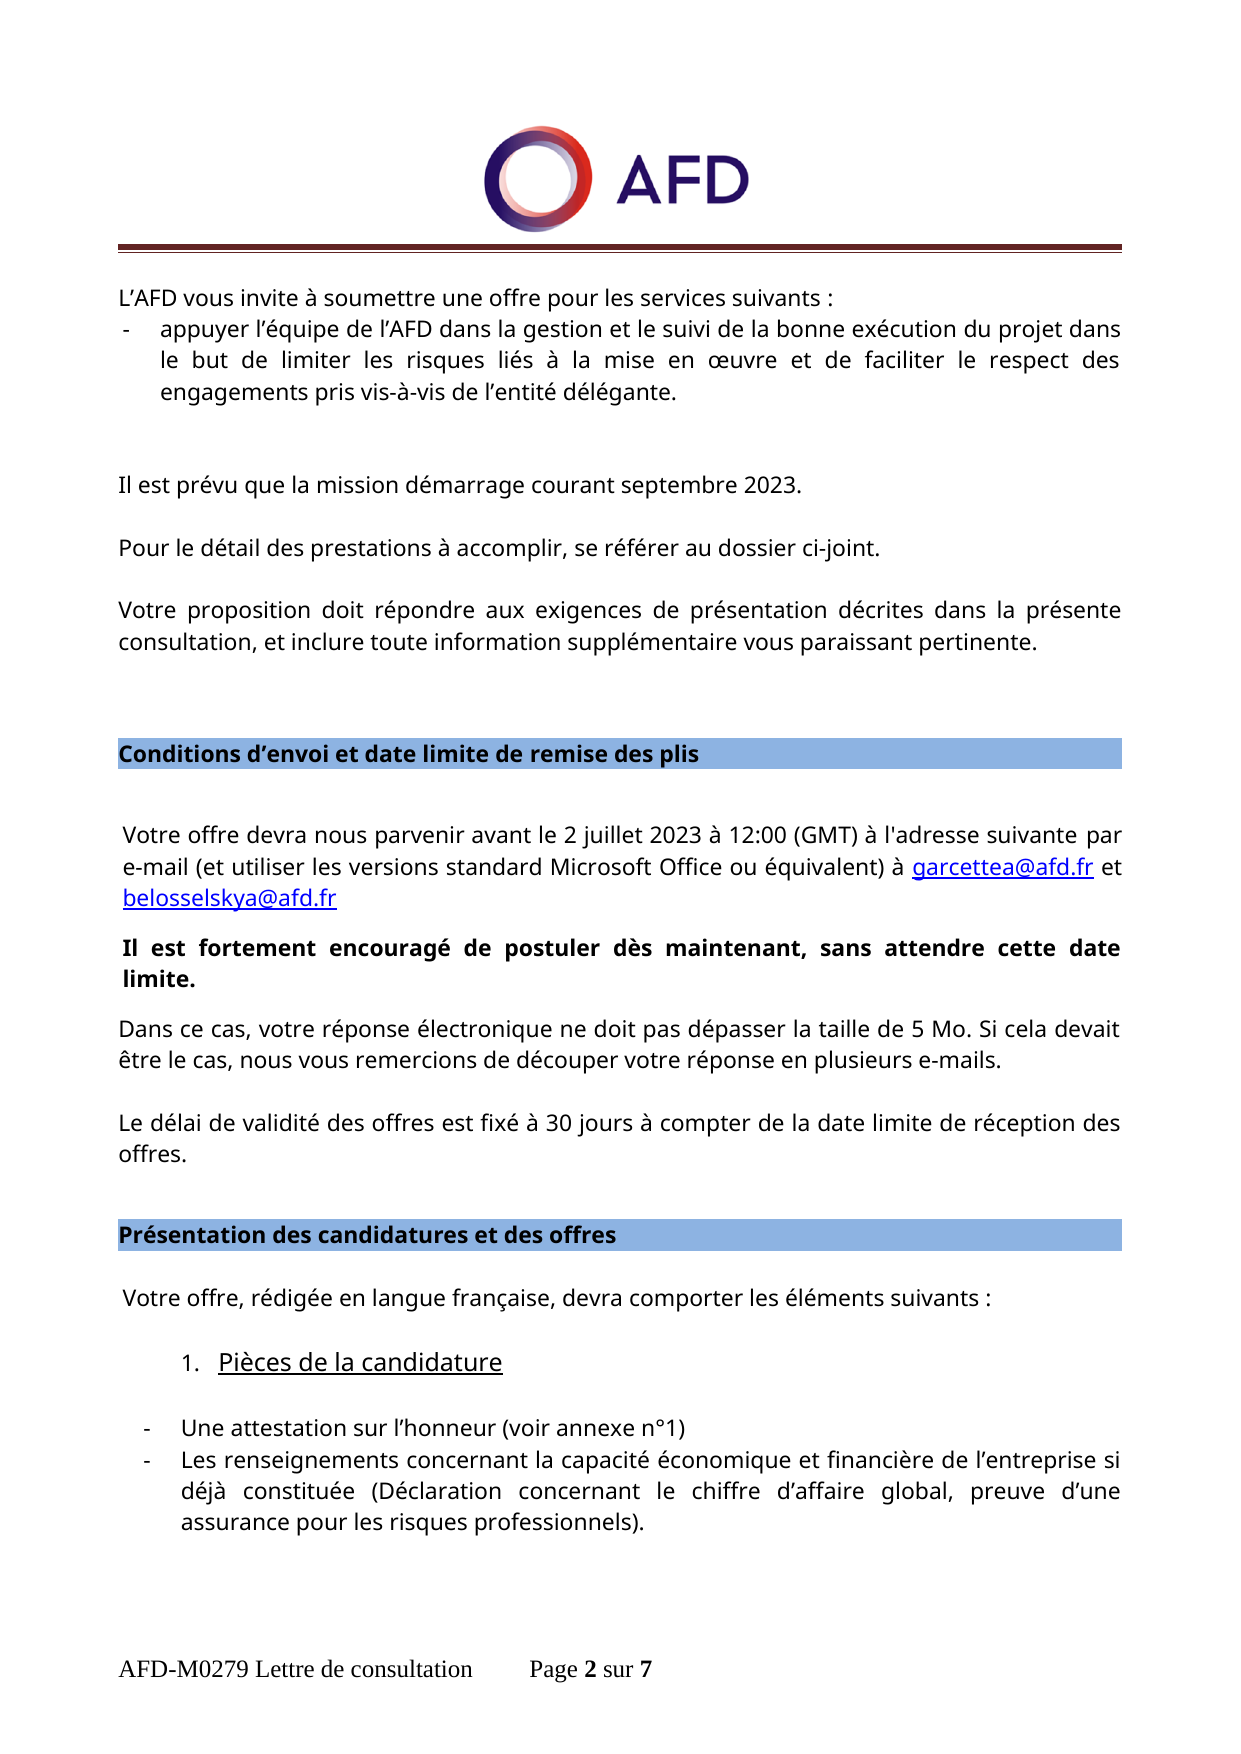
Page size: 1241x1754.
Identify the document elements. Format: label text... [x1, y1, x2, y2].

text Le délai de validité des offres est fixé à 30 jours à compter de la date limite de réception des offres. [118, 1107, 1122, 1169]
picture [481, 118, 759, 242]
text Votre proposition doit répondre aux exigences de présentation décrites dans la présente consultation, et inclure toute information supplémentaire vous paraissant pertinente. [118, 594, 1122, 657]
list Une attestation sur l’honneur (voir annexe n°1) [143, 1412, 1122, 1444]
list appuyer l’équipe de l’AFD dans la gestion et le suivi de la bonne exécution du projet dans le but de limiter les risques liés à la mise en œuvre et de faciliter le respect des engagements pris vis-à-vis de l’entité délégante. [122, 313, 1122, 407]
text Votre offre, rédigée en langue française, devra comporter les éléments suivants : [122, 1282, 1122, 1313]
text Il est prévu que la mission démarrage courant septembre 2023. [118, 469, 1122, 501]
text Votre offre devra nous parvenir avant le 2 juillet 2023 à 12:00 (GMT) à l'adresse suivante par e-mail (et utiliser les versions standard Microsoft Office ou équivalent) à garcettea@afd.fr et belosselskya@afd.fr [122, 819, 1122, 913]
list Les renseignements concernant la capacité économique et financière de l’entreprise si déjà constituée (Déclaration concernant le chiffre d’affaire global, preuve d’une assurance pour les risques professionnels). [143, 1444, 1122, 1537]
text Dans ce cas, votre réponse électronique ne doit pas dépasser la taille de 5 Mo. Si cela devait être le cas, nous vous remercions de découper votre réponse en plusieurs e-mails. [118, 1013, 1122, 1076]
subtitle Présentation des candidatures et des offres [118, 1219, 1122, 1251]
text L’AFD vous invite à soumettre une offre pour les services suivants : [118, 282, 1122, 313]
list Pièces de la candidature [181, 1344, 1122, 1378]
subtitle Conditions d’envoi et date limite de remise des plis [118, 738, 1122, 769]
text Il est fortement encouragé de postuler dès maintenant, sans attendre cette date limite. [122, 932, 1122, 994]
text Pour le détail des prestations à accomplir, se référer au dossier ci-joint. [118, 532, 1122, 563]
